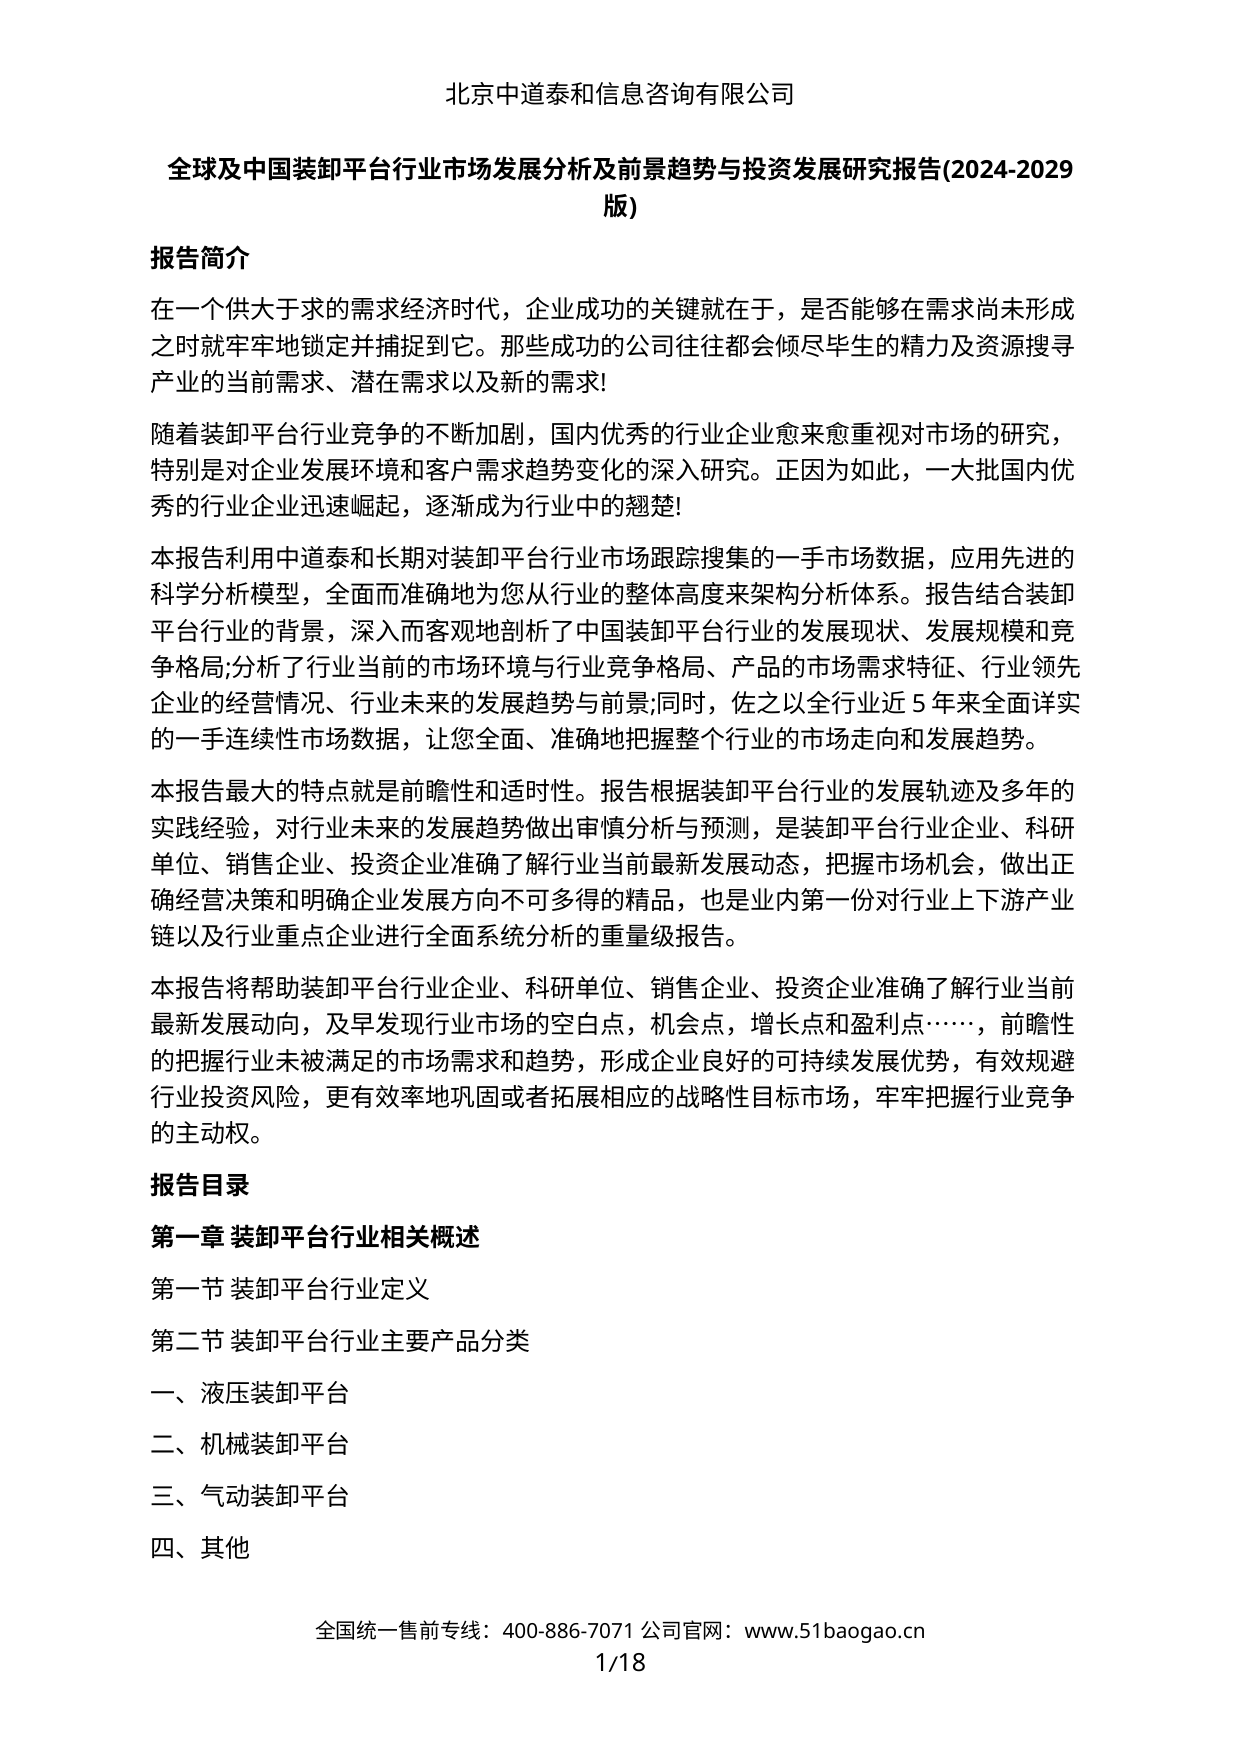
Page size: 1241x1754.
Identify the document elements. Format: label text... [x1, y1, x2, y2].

text 本报告利用中道泰和长期对装卸平台行业市场跟踪搜集的一手市场数据，应用先进的科学分析模型，全面而准确地为您从行业的整体高度来架构分析体系。报告结合装卸平台行业的背景，深入而客观地剖析了中国装卸平台行业的发展现状、发展规模和竞争格局;分析了行业当前的市场环境与行业竞争格局、产品的市场需求特征、行业领先企业的经营情况、行业未来的发展趋势与前景;同时，佐之以全行业近5年来全面详实的一手连续性市场数据，让您全面、准确地把握整个行业的市场走向和发展趋势。 [150, 539, 1090, 756]
text 全球及中国装卸平台行业市场发展分析及前景趋势与投资发展研究报告(2024-2029版) [150, 150, 1090, 222]
text 第二节 装卸平台行业主要产品分类 [150, 1321, 1090, 1357]
text 第一节 装卸平台行业定义 [150, 1269, 1090, 1306]
text 随着装卸平台行业竞争的不断加剧，国内优秀的行业企业愈来愈重视对市场的研究，特别是对企业发展环境和客户需求趋势变化的深入研究。正因为如此，一大批国内优秀的行业企业迅速崛起，逐渐成为行业中的翘楚! [150, 414, 1090, 523]
text 本报告将帮助装卸平台行业企业、科研单位、销售企业、投资企业准确了解行业当前最新发展动向，及早发现行业市场的空白点，机会点，增长点和盈利点……，前瞻性的把握行业未被满足的市场需求和趋势，形成企业良好的可持续发展优势，有效规避行业投资风险，更有效率地巩固或者拓展相应的战略性目标市场，牢牢把握行业竞争的主动权。 [150, 969, 1090, 1150]
text 第一章 装卸平台行业相关概述 [150, 1217, 1090, 1254]
text 三、气动装卸平台 [150, 1477, 1090, 1513]
text 二、机械装卸平台 [150, 1425, 1090, 1461]
text 一、液压装卸平台 [150, 1373, 1090, 1409]
text 四、其他 [150, 1529, 1090, 1565]
text 报告简介 [150, 238, 1090, 274]
text 本报告最大的特点就是前瞻性和适时性。报告根据装卸平台行业的发展轨迹及多年的实践经验，对行业未来的发展趋势做出审慎分析与预测，是装卸平台行业企业、科研单位、销售企业、投资企业准确了解行业当前最新发展动态，把握市场机会，做出正确经营决策和明确企业发展方向不可多得的精品，也是业内第一份对行业上下游产业链以及行业重点企业进行全面系统分析的重量级报告。 [150, 772, 1090, 953]
text 在一个供大于求的需求经济时代，企业成功的关键就在于，是否能够在需求尚未形成之时就牢牢地锁定并捕捉到它。那些成功的公司往往都会倾尽毕生的精力及资源搜寻产业的当前需求、潜在需求以及新的需求! [150, 290, 1090, 399]
text 报告目录 [150, 1166, 1090, 1202]
